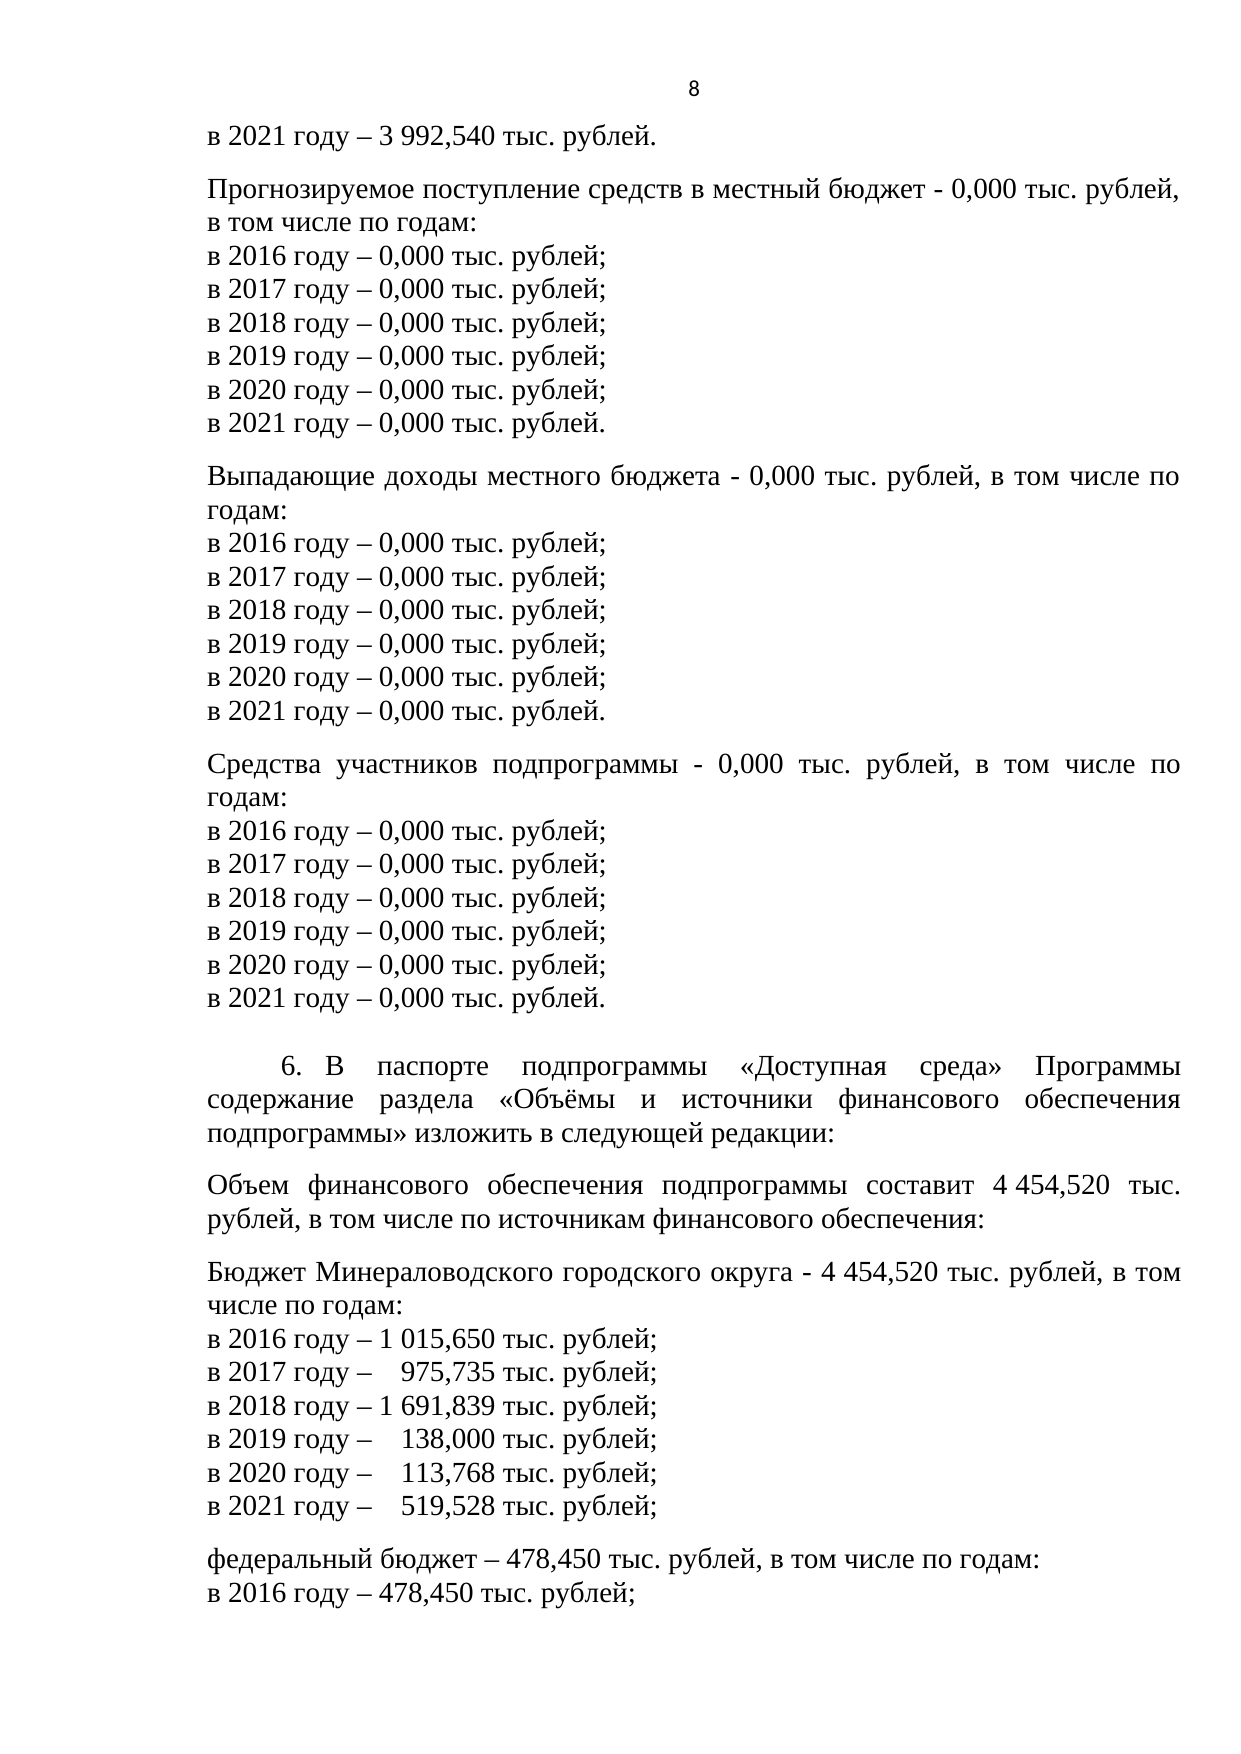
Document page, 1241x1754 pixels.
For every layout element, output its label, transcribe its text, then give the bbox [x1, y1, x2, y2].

text в 2017 году – 975,735 тыс. рублей; [207, 1354, 1181, 1388]
list в 2017 году – 0,000 тыс. рублей; [207, 271, 1181, 305]
text Выпадающие доходы местного бюджета - 0,000 тыс. рублей, в том числе по годам: [207, 458, 1181, 525]
list в 2018 году – 0,000 тыс. рублей; [207, 592, 1181, 626]
list в 2020 году – 0,000 тыс. рублей; [207, 947, 1181, 981]
list в 2021 году – 0,000 тыс. рублей. [207, 693, 1181, 727]
text в 2019 году – 138,000 тыс. рублей; [207, 1421, 1181, 1455]
list в 2018 году – 0,000 тыс. рублей; [207, 305, 1181, 338]
text в 2021 году – 0,000 тыс. рублей. [207, 981, 1181, 1014]
text в 2020 году – 113,768 тыс. рублей; [207, 1455, 1181, 1488]
text федеральный бюджет – 478,450 тыс. рублей, в том числе по годам: [207, 1541, 1181, 1575]
text в 2018 году – 1 691,839 тыс. рублей; [207, 1388, 1181, 1421]
list в 2020 году – 0,000 тыс. рублей; [207, 372, 1181, 406]
text в 2021 году – 519,528 тыс. рублей; [207, 1488, 1181, 1522]
list в 2021 году – 0,000 тыс. рублей. [207, 406, 1181, 439]
list в 2020 году – 0,000 тыс. рублей; [207, 659, 1181, 693]
text Средства участников подпрограммы - 0,000 тыс. рублей, в том числе по годам: [207, 746, 1181, 813]
text в 2021 году – 3 992,540 тыс. рублей. [207, 118, 1181, 152]
text в 2016 году – 1 015,650 тыс. рублей; [207, 1321, 1181, 1354]
text Прогнозируемое поступление средств в местный бюджет - 0,000 тыс. рублей, в том числе по годам: [207, 171, 1181, 238]
list В паспорте подпрограммы «Доступная среда» Программы содержание раздела «Объёмы и источники финансового обеспечения подпрограммы» изложить в следующей редакции: [207, 1048, 1181, 1148]
text Бюджет Минераловодского городского округа - 4 454,520 тыс. рублей, в том числе по годам: [207, 1254, 1181, 1321]
list в 2017 году – 0,000 тыс. рублей; [207, 559, 1181, 592]
list в 2017 году – 0,000 тыс. рублей; [207, 846, 1181, 880]
list в 2019 году – 0,000 тыс. рублей; [207, 626, 1181, 659]
list в 2019 году – 0,000 тыс. рублей; [207, 913, 1181, 947]
list в 2018 году – 0,000 тыс. рублей; [207, 880, 1181, 913]
text в 2016 году – 478,450 тыс. рублей; [207, 1575, 1181, 1608]
list в 2016 году – 0,000 тыс. рублей; [207, 813, 1181, 846]
list в 2019 году – 0,000 тыс. рублей; [207, 338, 1181, 372]
list в 2016 году – 0,000 тыс. рублей; [207, 525, 1181, 559]
text Объем финансового обеспечения подпрограммы составит 4 454,520 тыс. рублей, в том числе по источникам финансового обеспечения: [207, 1167, 1181, 1234]
list в 2016 году – 0,000 тыс. рублей; [207, 238, 1181, 271]
